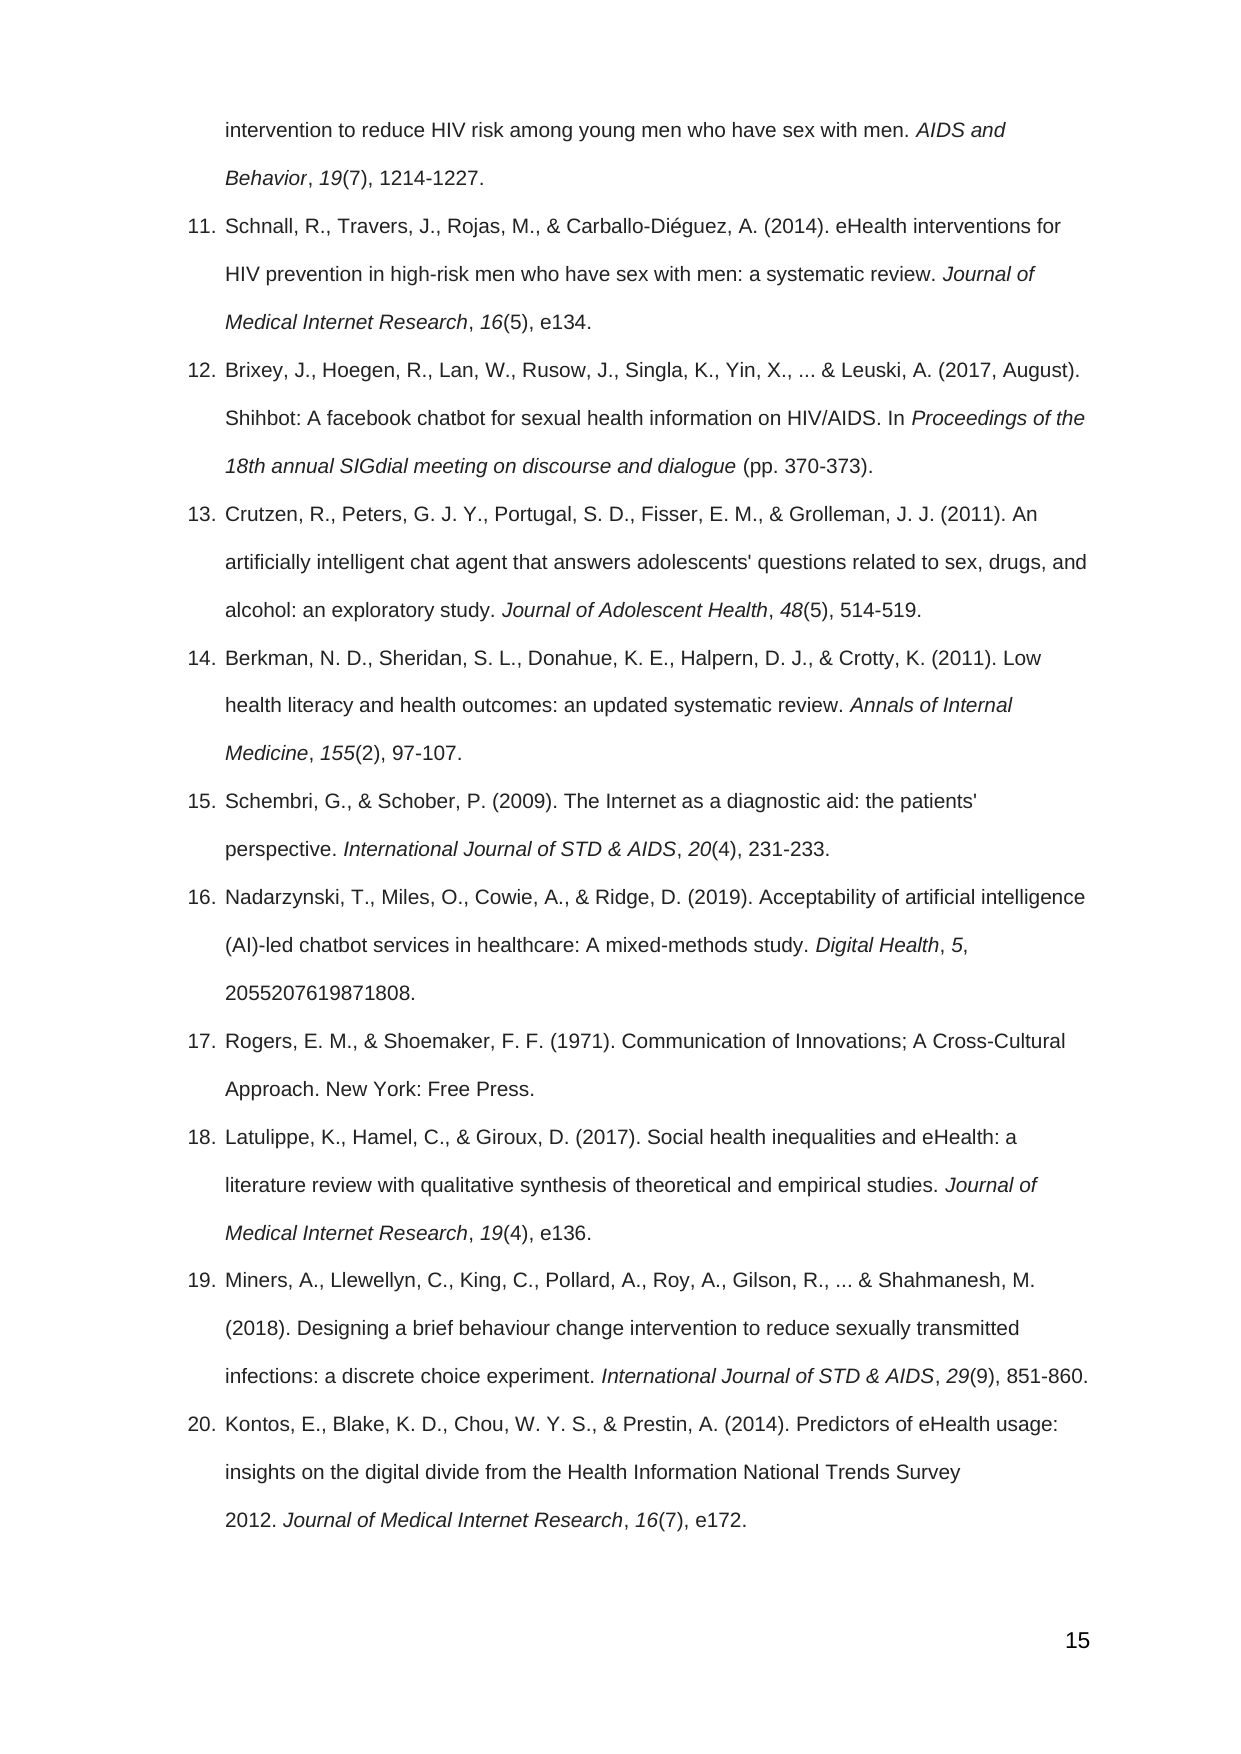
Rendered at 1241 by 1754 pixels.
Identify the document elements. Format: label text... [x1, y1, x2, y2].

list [187, 118, 1090, 190]
list Schembri, G., & Schober, P. (2009). The Internet as a diagnostic aid: the patients' perspective. International Journal of STD & AIDS, 20(4), 231-233. [187, 789, 1090, 861]
list Rogers, E. M., & Shoemaker, F. F. (1971). Communication of Innovations; A Cross-Cultural Approach. New York: Free Press. [187, 1029, 1090, 1101]
list Crutzen, R., Peters, G. J. Y., Portugal, S. D., Fisser, E. M., & Grolleman, J. J. (2011). An artificially intelligent chat agent that answers adolescents' questions related to sex, drugs, and alcohol: an exploratory study. Journal of Adolescent Health, 48(5), 514-519. [187, 502, 1090, 621]
list Miners, A., Llewellyn, C., King, C., Pollard, A., Roy, A., Gilson, R., ... & Shahmanesh, M. (2018). Designing a brief behaviour change intervention to reduce sexually transmitted infections: a discrete choice experiment. International Journal of STD & AIDS, 29(9), 851-860. [187, 1268, 1090, 1388]
list Latulippe, K., Hamel, C., & Giroux, D. (2017). Social health inequalities and eHealth: a literature review with qualitative synthesis of theoretical and empirical studies. Journal of Medical Internet Research, 19(4), e136. [187, 1124, 1090, 1244]
list Kontos, E., Blake, K. D., Chou, W. Y. S., & Prestin, A. (2014). Predictors of eHealth usage: insights on the digital divide from the Health Information National Trends Survey 2012. Journal of Medical Internet Research, 16(7), e172. [187, 1412, 1090, 1532]
list Brixey, J., Hoegen, R., Lan, W., Rusow, J., Singla, K., Yin, X., ... & Leuski, A. (2017, August). Shihbot: A facebook chatbot for sexual health information on HIV/AIDS. In Proceedings of the 18th annual SIGdial meeting on discourse and dialogue (pp. 370-373). [187, 358, 1090, 478]
list Berkman, N. D., Sheridan, S. L., Donahue, K. E., Halpern, D. J., & Crotty, K. (2011). Low health literacy and health outcomes: an updated systematic review. Annals of Internal Medicine, 155(2), 97-107. [187, 645, 1090, 765]
list Schnall, R., Travers, J., Rojas, M., & Carballo-Diéguez, A. (2014). eHealth interventions for HIV prevention in high-risk men who have sex with men: a systematic review. Journal of Medical Internet Research, 16(5), e134. [187, 214, 1090, 334]
list Nadarzynski, T., Miles, O., Cowie, A., & Ridge, D. (2019). Acceptability of artificial intelligence (AI)-led chatbot services in healthcare: A mixed-methods study. Digital Health, 5, 2055207619871808. [187, 885, 1090, 1005]
